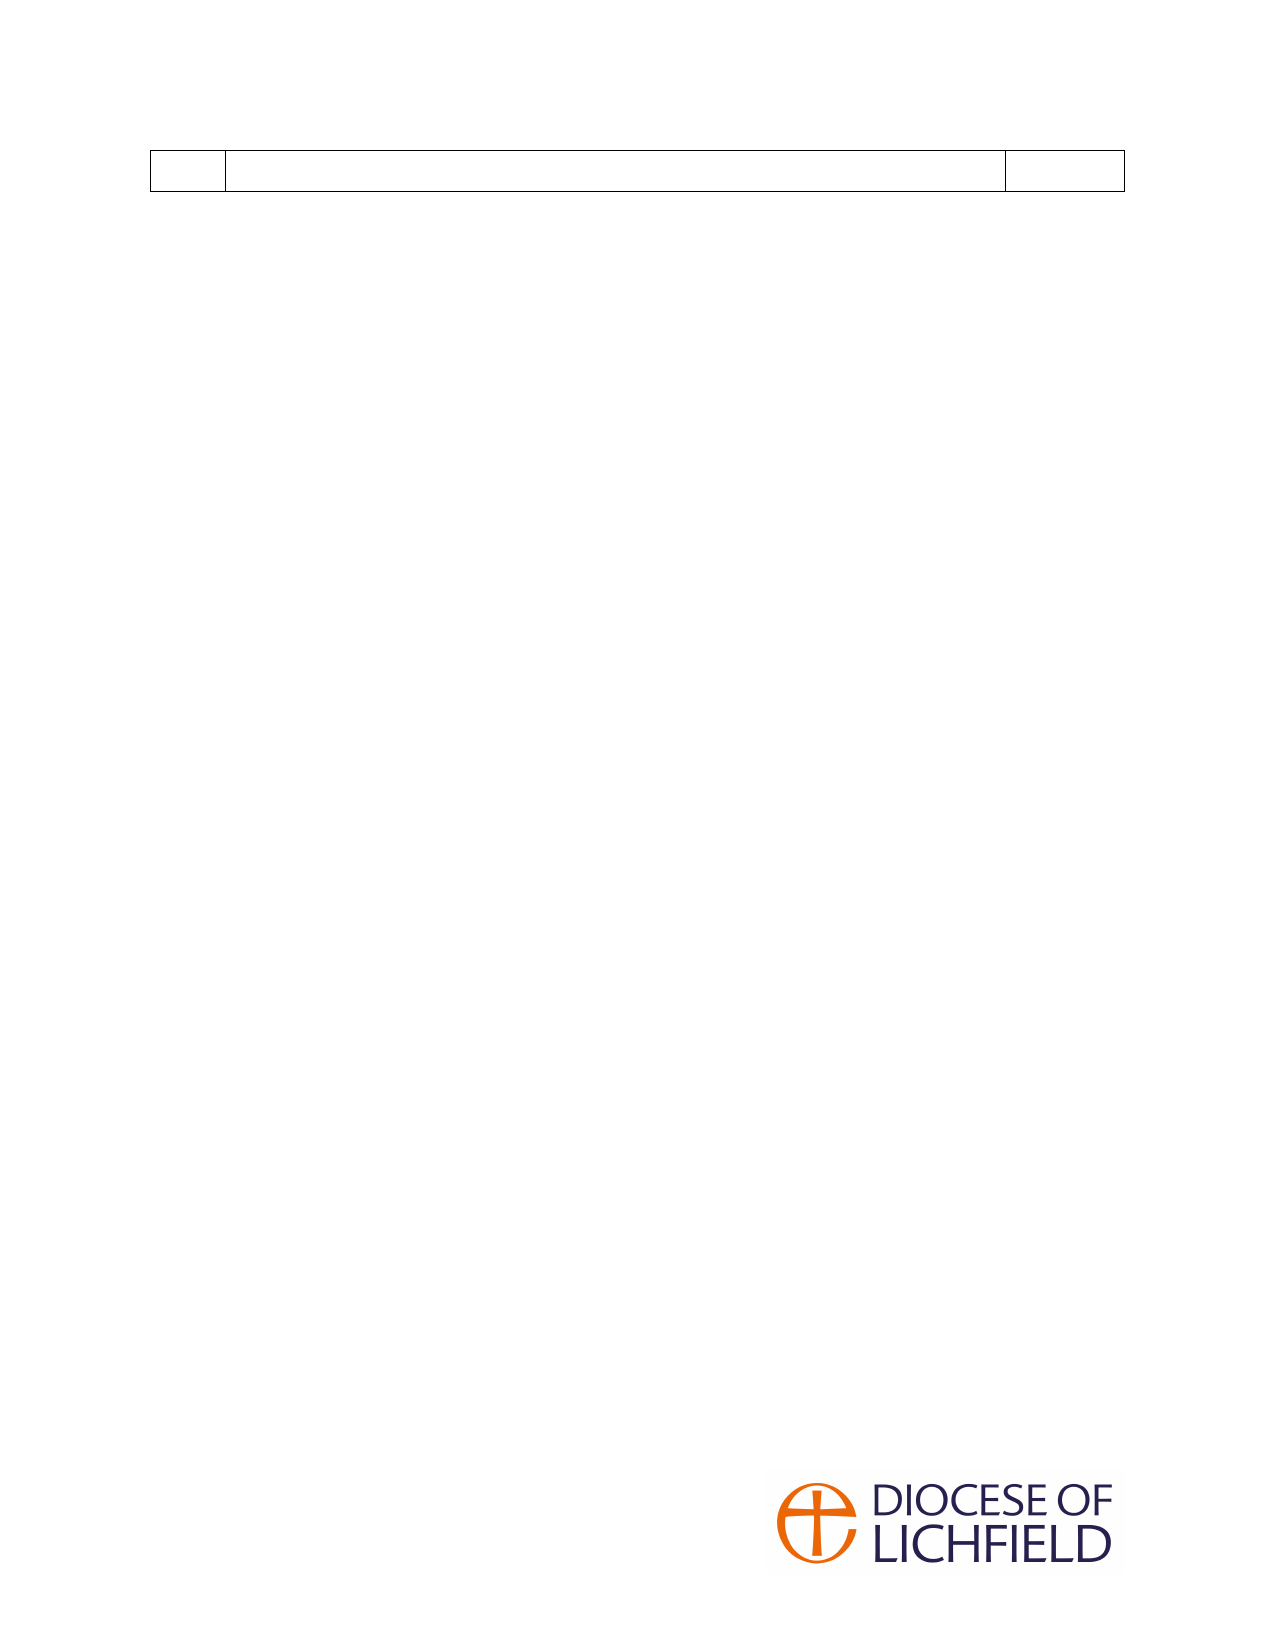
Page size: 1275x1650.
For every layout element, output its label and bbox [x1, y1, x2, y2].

table_cell [151, 151, 225, 191]
table_cell [1006, 151, 1124, 191]
table_cell [226, 151, 1005, 191]
picture [765, 1469, 1125, 1575]
